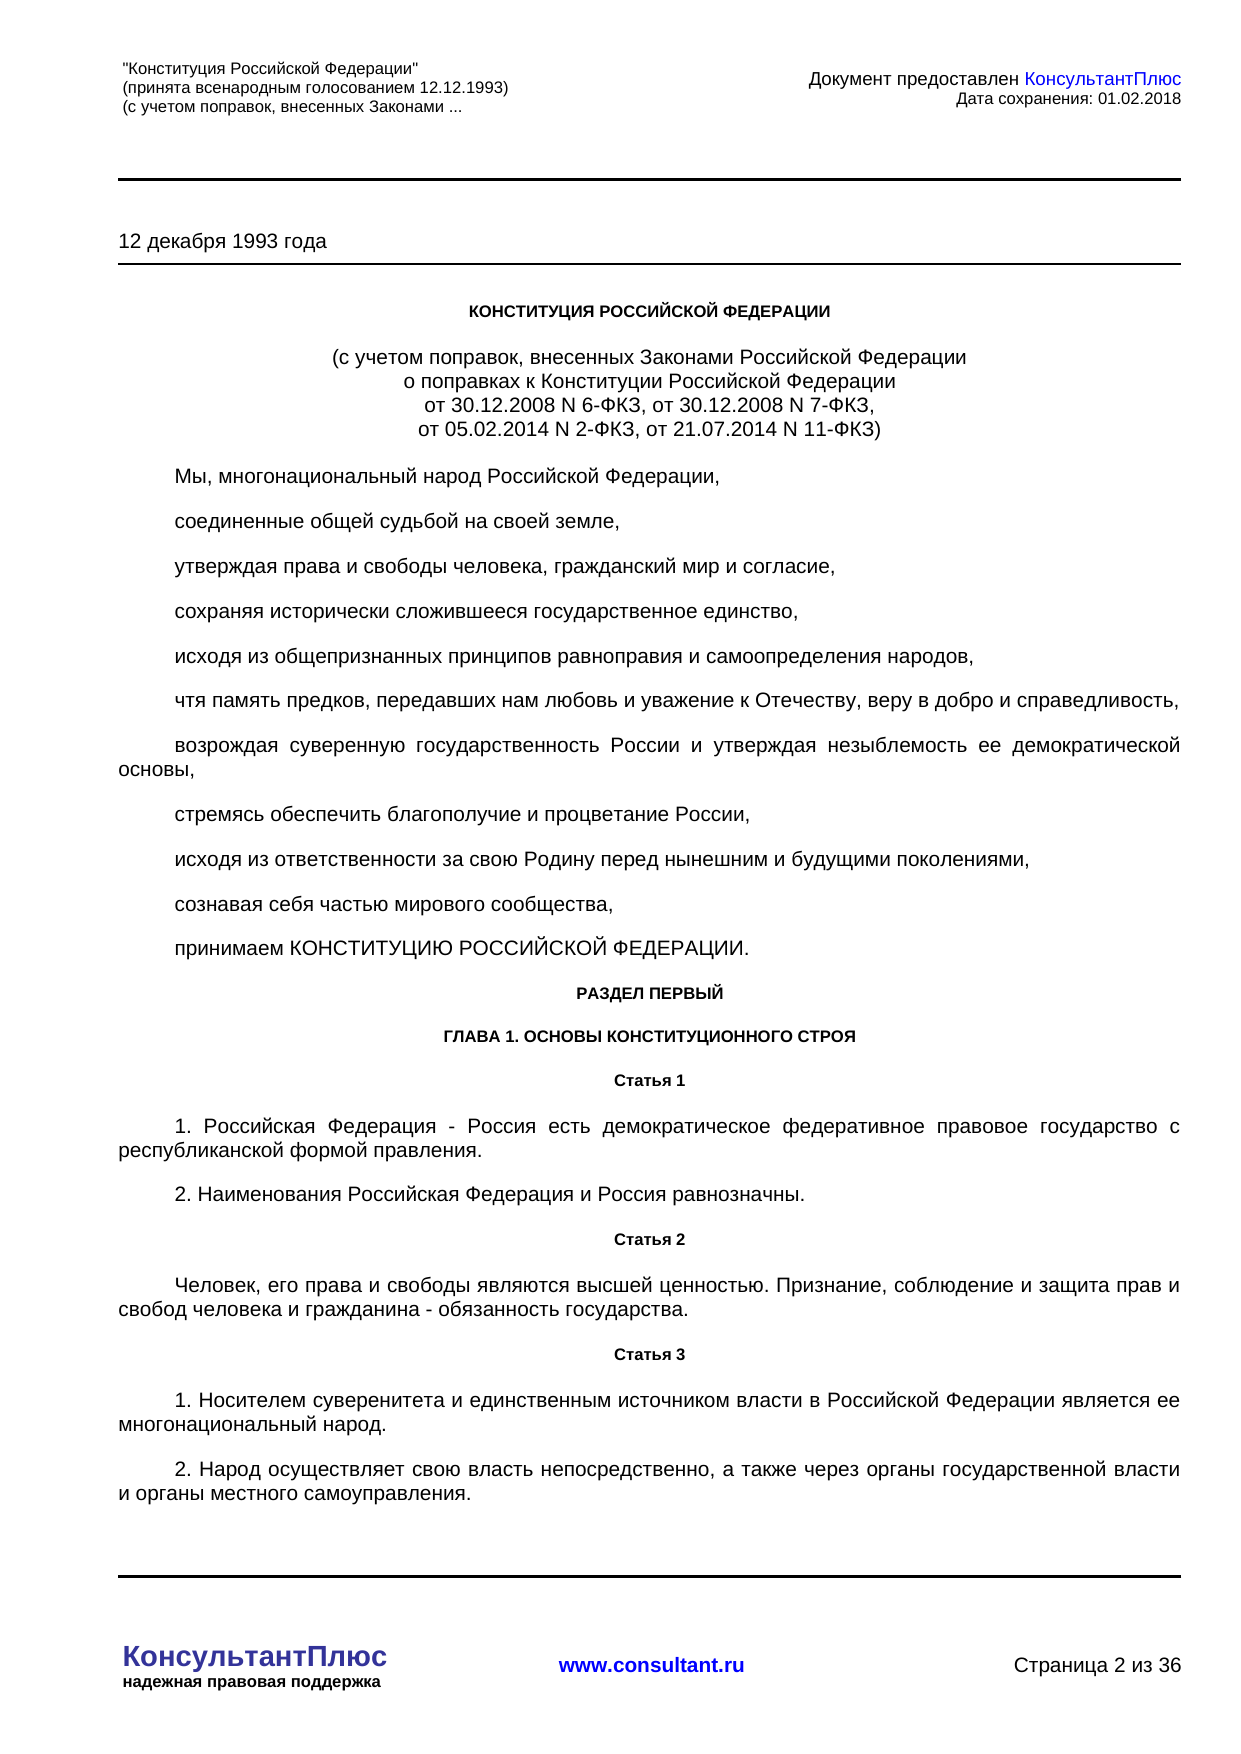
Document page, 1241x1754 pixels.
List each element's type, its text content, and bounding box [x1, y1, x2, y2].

text от 30.12.2008 N 6-ФКЗ, от 30.12.2008 N 7-ФКЗ, [118, 392, 1181, 416]
text исходя из общепризнанных принципов равноправия и самоопределения народов, [118, 643, 1181, 667]
text сохраняя исторически сложившееся государственное единство, [118, 599, 1181, 623]
text от 05.02.2014 N 2-ФКЗ, от 21.07.2014 N 11-ФКЗ) [118, 416, 1181, 440]
text сознавая себя частью мирового сообщества, [118, 891, 1181, 915]
text утверждая права и свободы человека, гражданский мир и согласие, [118, 554, 1181, 578]
text 12 декабря 1993 года [118, 229, 1181, 253]
text 2. Наименования Российская Федерация и Россия равнозначны. [118, 1182, 1181, 1206]
text 2. Народ осуществляет свою власть непосредственно, а также через органы государственной власти и органы местного самоуправления. [118, 1457, 1181, 1505]
text 1. Носителем суверенитета и единственным источником власти в Российской Федерации является ее многонациональный народ. [118, 1388, 1181, 1436]
text стремясь обеспечить благополучие и процветание России, [118, 802, 1181, 826]
text (с учетом поправок, внесенных Законами Российской Федерации [118, 344, 1181, 368]
text возрождая суверенную государственность России и утверждая незыблемость ее демократической основы, [118, 733, 1181, 781]
text Мы, многонациональный народ Российской Федерации, [118, 464, 1181, 488]
text исходя из ответственности за свою Родину перед нынешним и будущими поколениями, [118, 847, 1181, 871]
text чтя память предков, передавших нам любовь и уважение к Отечеству, веру в добро и справедливость, [118, 688, 1181, 712]
title Статья 2 [118, 1230, 1181, 1249]
title РАЗДЕЛ ПЕРВЫЙ [118, 984, 1181, 1003]
text о поправках к Конституции Российской Федерации [118, 368, 1181, 392]
title Статья 1 [118, 1070, 1181, 1089]
title Статья 3 [118, 1345, 1181, 1364]
text 1. Российская Федерация - Россия есть демократическое федеративное правовое государство с республиканской формой правления. [118, 1113, 1181, 1161]
title ГЛАВА 1. ОСНОВЫ КОНСТИТУЦИОННОГО СТРОЯ [118, 1027, 1181, 1046]
text принимаем КОНСТИТУЦИЮ РОССИЙСКОЙ ФЕДЕРАЦИИ. [118, 936, 1181, 960]
text соединенные общей судьбой на своей земле, [118, 509, 1181, 533]
title КОНСТИТУЦИЯ РОССИЙСКОЙ ФЕДЕРАЦИИ [118, 301, 1181, 321]
text Человек, его права и свободы являются высшей ценностью. Признание, соблюдение и защита прав и свобод человека и гражданина - обязанность государства. [118, 1273, 1181, 1321]
